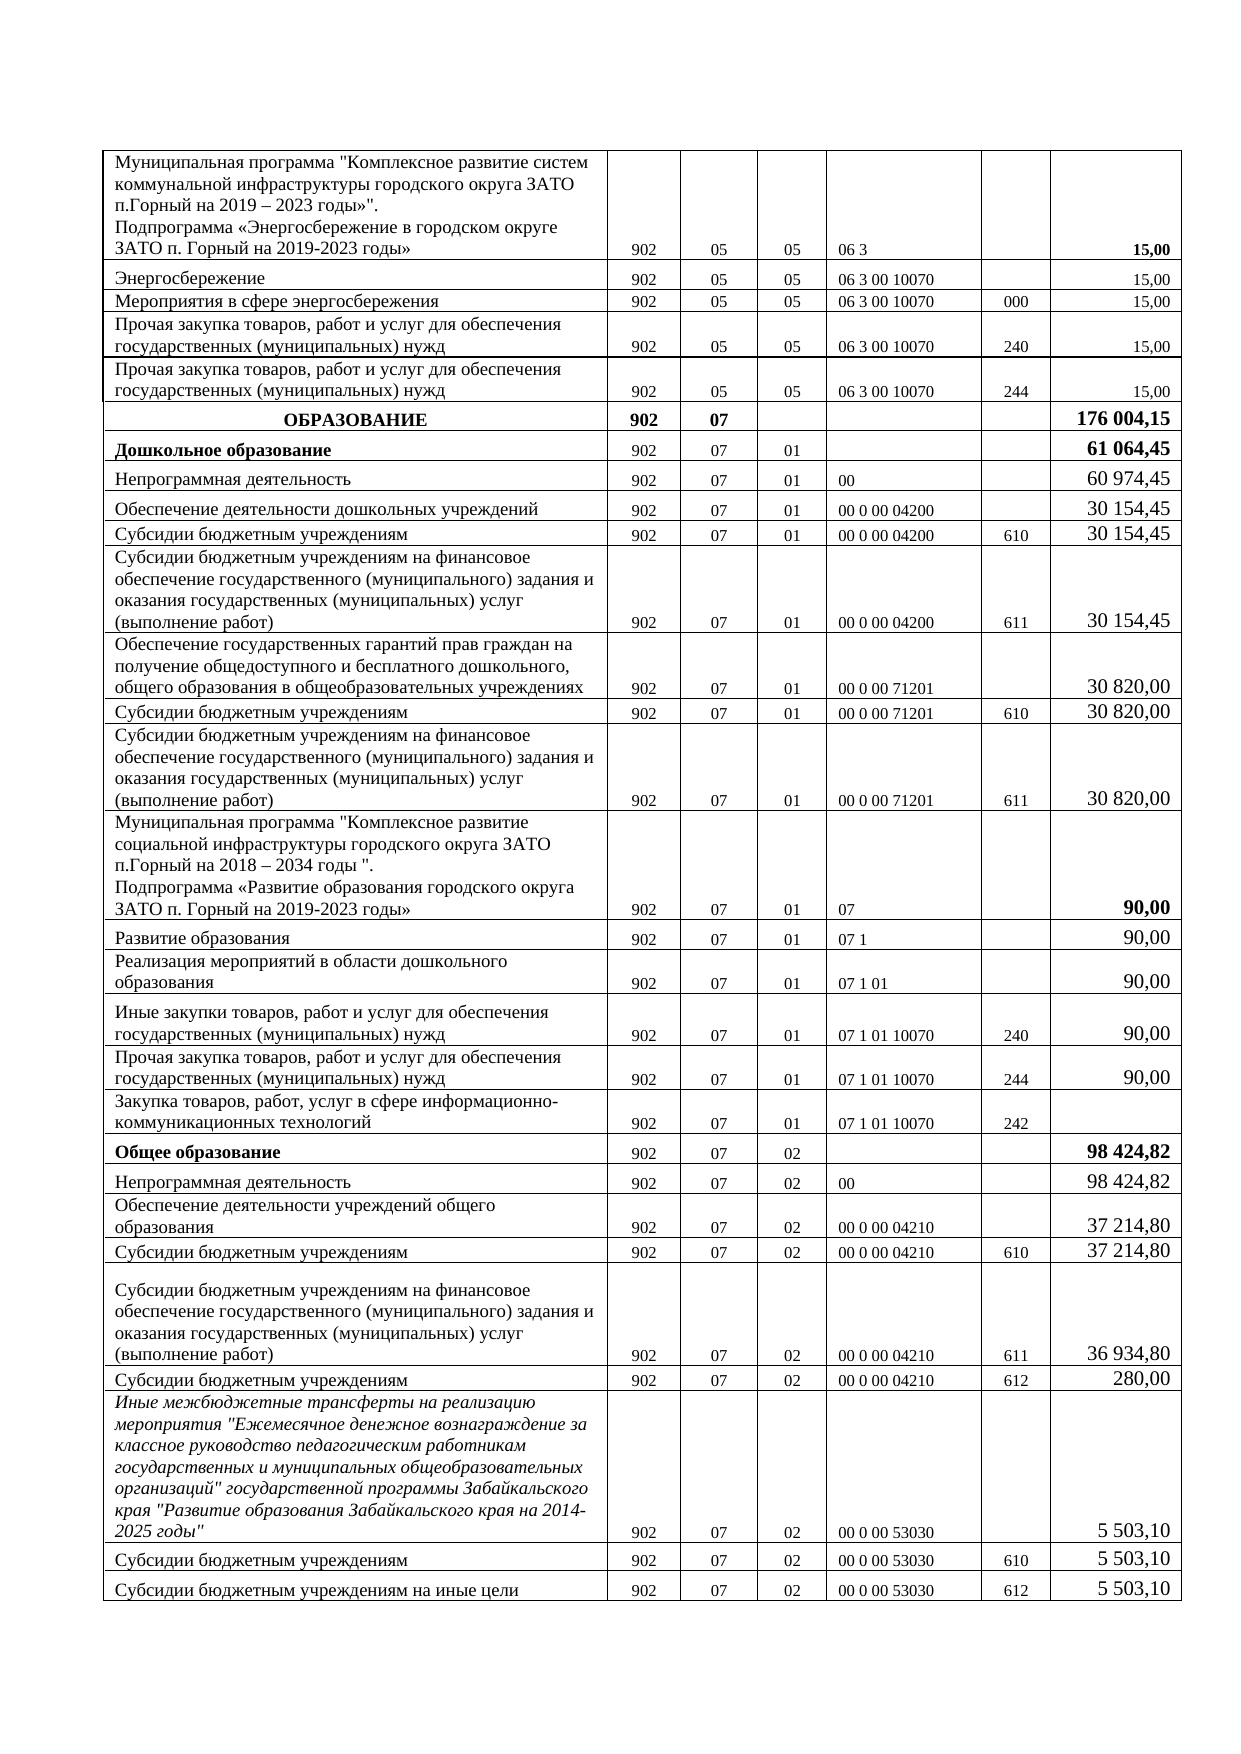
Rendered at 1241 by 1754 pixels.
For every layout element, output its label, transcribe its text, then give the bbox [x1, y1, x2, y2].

table_cell 98 424,82 [1051, 1164, 1181, 1193]
table_cell Обеспечение деятельности дошкольных учреждений [104, 491, 607, 520]
table_cell 00 0 00 04200 [827, 546, 981, 632]
table_cell 07 1 01 [827, 950, 981, 993]
table_cell 02 [758, 1164, 826, 1193]
table_cell 00 [827, 1164, 981, 1193]
table_cell [982, 950, 1050, 993]
table_cell 30 154,45 [1051, 491, 1181, 520]
table_cell 07 [827, 811, 981, 919]
table_cell 07 [681, 431, 757, 460]
table_cell 00 0 00 71201 [827, 633, 981, 698]
table_cell 611 [982, 1263, 1050, 1365]
table_cell 902 [608, 1134, 680, 1163]
table_cell 176 004,15 [1051, 402, 1181, 430]
table_cell 902 [608, 699, 680, 723]
table_cell 611 [982, 724, 1050, 810]
table_cell 07 [681, 699, 757, 723]
table_cell 30 820,00 [1051, 724, 1181, 810]
table_cell 05 [681, 260, 757, 288]
table_cell 902 [608, 521, 680, 545]
table_cell 01 [758, 724, 826, 810]
table_cell 00 0 00 53030 [827, 1391, 981, 1542]
table_cell 00 0 00 53030 [827, 1571, 981, 1600]
table_cell [982, 431, 1050, 460]
table_cell 00 0 00 04210 [827, 1194, 981, 1237]
table_cell 02 [758, 1543, 826, 1570]
table_cell 90,00 [1051, 1046, 1181, 1089]
table_cell 00 0 00 04200 [827, 521, 981, 545]
table_cell Прочая закупка товаров, работ и услуг для обеспечения государственных (муниципальных) нужд [104, 358, 607, 401]
table_cell 01 [758, 491, 826, 520]
table_cell 07 [681, 950, 757, 993]
table_cell 07 [681, 920, 757, 949]
table_cell [982, 633, 1050, 698]
table_cell 07 [681, 521, 757, 545]
table_cell [758, 402, 826, 430]
table_cell 15,00 [1051, 260, 1181, 288]
table_cell [982, 1134, 1050, 1163]
table_cell 00 0 00 71201 [827, 724, 981, 810]
table_cell 902 [608, 1238, 680, 1262]
table_cell 02 [758, 1391, 826, 1542]
table_cell [827, 431, 981, 460]
table_cell 902 [608, 1391, 680, 1542]
table_cell Субсидии бюджетным учреждениям [104, 1543, 607, 1570]
table_cell Энергосбережение [104, 260, 607, 288]
table_cell 07 [681, 1543, 757, 1570]
table_cell 902 [608, 290, 680, 311]
table_cell 05 [758, 151, 826, 259]
table_cell 244 [982, 358, 1050, 401]
table_cell Обеспечение деятельности учреждений общего образования [104, 1194, 607, 1237]
table_cell Дошкольное образование [104, 431, 607, 460]
table_cell Закупка товаров, работ, услуг в сфере информационно-коммуникационных технологий [104, 1090, 607, 1133]
table_cell [982, 260, 1050, 288]
table_cell Обеспечение государственных гарантий прав граждан на получение общедоступного и бесплатного дошкольного, общего образования в общеобразовательных учреждениях [104, 633, 607, 698]
table_cell 00 0 00 04200 [827, 491, 981, 520]
table_cell 90,00 [1051, 950, 1181, 993]
table_cell 37 214,80 [1051, 1194, 1181, 1237]
table_cell Прочая закупка товаров, работ и услуг для обеспечения государственных (муниципальных) нужд [104, 312, 607, 356]
table_cell Иные закупки товаров, работ и услуг для обеспечения государственных (муниципальных) нужд [104, 994, 607, 1044]
table_cell 05 [758, 290, 826, 311]
table_cell 05 [681, 312, 757, 356]
table_cell 902 [608, 431, 680, 460]
table_cell [982, 461, 1050, 490]
table_cell 07 [681, 1391, 757, 1542]
table_cell Муниципальная программа "Комплексное развитие систем коммунальной инфраструктуры городского округа ЗАТО п.Горный на 2019 – 2023 годы»". Подпрограмма «Энергосбережение в городском округе ЗАТО п. Горный на 2019-2023 годы» [104, 151, 607, 259]
table_cell 902 [608, 1046, 680, 1089]
table_cell 07 [681, 1164, 757, 1193]
table_cell ОБРАЗОВАНИЕ [104, 402, 607, 430]
table_cell 01 [758, 461, 826, 490]
table_cell 01 [758, 1090, 826, 1133]
table_cell 902 [608, 402, 680, 430]
table_cell 5 503,10 [1051, 1543, 1181, 1570]
table_cell [827, 1134, 981, 1163]
table_cell 902 [608, 1366, 680, 1390]
table_cell 60 974,45 [1051, 461, 1181, 490]
table_cell 06 3 00 10070 [827, 290, 981, 311]
table_cell [1051, 1090, 1181, 1133]
table_cell 06 3 00 10070 [827, 358, 981, 401]
table_cell 902 [608, 950, 680, 993]
table_cell 902 [608, 491, 680, 520]
table_cell 90,00 [1051, 920, 1181, 949]
table_cell 000 [982, 290, 1050, 311]
table_cell 610 [982, 1543, 1050, 1570]
table_cell 902 [608, 633, 680, 698]
table_cell 07 [681, 402, 757, 430]
table_cell 612 [982, 1571, 1050, 1600]
table_cell 15,00 [1051, 290, 1181, 311]
table_cell 902 [608, 1543, 680, 1570]
table_cell 07 1 01 10070 [827, 1090, 981, 1133]
table_cell Субсидии бюджетным учреждениям на иные цели [104, 1571, 607, 1600]
table_cell 01 [758, 699, 826, 723]
table_cell 07 [681, 1571, 757, 1600]
table_cell 07 1 01 10070 [827, 1046, 981, 1089]
table_cell 01 [758, 431, 826, 460]
table_cell 07 [681, 1134, 757, 1163]
table_cell 244 [982, 1046, 1050, 1089]
table_cell 98 424,82 [1051, 1134, 1181, 1163]
table_cell Непрограммная деятельность [104, 1164, 607, 1193]
table_cell 06 3 00 10070 [827, 312, 981, 356]
table_cell 15,00 [1051, 151, 1181, 259]
table_cell Иные межбюджетные трансферты на реализацию мероприятия "Ежемесячное денежное вознаграждение за классное руководство педагогическим работникам государственных и муниципальных общеобразовательных организаций" государственной программы Забайкальского края "Развитие образования Забайкальского края на 2014-2025 годы" [104, 1391, 607, 1542]
table_cell Развитие образования [104, 920, 607, 949]
table_cell 07 [681, 1090, 757, 1133]
table_cell 5 503,10 [1051, 1571, 1181, 1600]
table_cell 05 [758, 358, 826, 401]
table_cell 05 [758, 260, 826, 288]
table_cell 07 [681, 633, 757, 698]
table_cell 902 [608, 260, 680, 288]
table_cell 902 [608, 1571, 680, 1600]
table_cell 902 [608, 1090, 680, 1133]
table_cell 00 0 00 53030 [827, 1543, 981, 1570]
table_cell 902 [608, 151, 680, 259]
table_cell 00 0 00 04210 [827, 1366, 981, 1390]
table_cell 01 [758, 1046, 826, 1089]
table_cell 902 [608, 920, 680, 949]
table_cell 01 [758, 521, 826, 545]
table_cell 02 [758, 1134, 826, 1163]
table_cell [982, 1391, 1050, 1542]
table_cell 902 [608, 1263, 680, 1365]
table_cell 07 [681, 1194, 757, 1237]
table_cell Прочая закупка товаров, работ и услуг для обеспечения государственных (муниципальных) нужд [104, 1046, 607, 1089]
table_cell 02 [758, 1238, 826, 1262]
table_cell 90,00 [1051, 811, 1181, 919]
table_cell 06 3 [827, 151, 981, 259]
table_cell [982, 151, 1050, 259]
table_cell 611 [982, 546, 1050, 632]
table_cell 240 [982, 312, 1050, 356]
table_cell 902 [608, 358, 680, 401]
table_cell 02 [758, 1366, 826, 1390]
table_cell Реализация мероприятий в области дошкольного образования [104, 950, 607, 993]
table_cell 902 [608, 546, 680, 632]
table_cell [827, 402, 981, 430]
table_cell [982, 811, 1050, 919]
table_cell 05 [681, 358, 757, 401]
table_cell 05 [681, 290, 757, 311]
table_cell Мероприятия в сфере энергосбережения [104, 290, 607, 311]
table_cell 02 [758, 1571, 826, 1600]
table_cell Субсидии бюджетным учреждениям [104, 521, 607, 545]
table_cell 612 [982, 1366, 1050, 1390]
table_cell 15,00 [1051, 312, 1181, 356]
table_cell 280,00 [1051, 1366, 1181, 1390]
table_cell 902 [608, 461, 680, 490]
table_cell 242 [982, 1090, 1050, 1133]
table_cell 07 [681, 1263, 757, 1365]
table_cell 30 820,00 [1051, 699, 1181, 723]
table_cell [982, 1164, 1050, 1193]
table_cell Общее образование [104, 1134, 607, 1163]
table_cell 610 [982, 521, 1050, 545]
table_cell 240 [982, 994, 1050, 1044]
table_cell 07 [681, 1238, 757, 1262]
table_cell [982, 402, 1050, 430]
table_cell 02 [758, 1194, 826, 1237]
table_cell 37 214,80 [1051, 1238, 1181, 1262]
table_cell Субсидии бюджетным учреждениям [104, 1238, 607, 1262]
table_cell Непрограммная деятельность [104, 461, 607, 490]
table_cell 00 0 00 04210 [827, 1238, 981, 1262]
table_cell 05 [681, 151, 757, 259]
table_cell [982, 1194, 1050, 1237]
table_cell 01 [758, 994, 826, 1044]
table_cell 902 [608, 994, 680, 1044]
table_cell 07 [681, 546, 757, 632]
table_cell 00 [827, 461, 981, 490]
table_cell 610 [982, 1238, 1050, 1262]
table_cell 610 [982, 699, 1050, 723]
table_cell 07 [681, 724, 757, 810]
table_cell 5 503,10 [1051, 1391, 1181, 1542]
table_cell 01 [758, 546, 826, 632]
table_cell 30 820,00 [1051, 633, 1181, 698]
table_cell 902 [608, 724, 680, 810]
table_cell 07 [681, 461, 757, 490]
table_cell 01 [758, 920, 826, 949]
table_cell 00 0 00 04210 [827, 1263, 981, 1365]
table_cell 07 [681, 1046, 757, 1089]
table_cell 90,00 [1051, 994, 1181, 1044]
table_cell 07 1 01 10070 [827, 994, 981, 1044]
table_cell 902 [608, 1164, 680, 1193]
table_cell 61 064,45 [1051, 431, 1181, 460]
table_cell 30 154,45 [1051, 546, 1181, 632]
table_cell 07 [681, 1366, 757, 1390]
table_cell 07 [681, 491, 757, 520]
table_cell 07 [681, 811, 757, 919]
table_cell [982, 491, 1050, 520]
table_cell Муниципальная программа "Комплексное развитие социальной инфраструктуры городского округа ЗАТО п.Горный на 2018 – 2034 годы ". Подпрограмма «Развитие образования городского округа ЗАТО п. Горный на 2019-2023 годы» [104, 811, 607, 919]
table_cell 902 [608, 312, 680, 356]
table_cell 902 [608, 811, 680, 919]
table_cell [982, 920, 1050, 949]
table_cell 30 154,45 [1051, 521, 1181, 545]
table_cell 902 [608, 1194, 680, 1237]
table_cell 15,00 [1051, 358, 1181, 401]
table_cell 02 [758, 1263, 826, 1365]
table_cell 07 [681, 994, 757, 1044]
table_cell 07 1 [827, 920, 981, 949]
table_cell 05 [758, 312, 826, 356]
table_cell 06 3 00 10070 [827, 260, 981, 288]
table_cell 01 [758, 811, 826, 919]
table_cell 01 [758, 950, 826, 993]
table_cell 01 [758, 633, 826, 698]
table_cell Субсидии бюджетным учреждениям [104, 1366, 607, 1390]
table_cell 36 934,80 [1051, 1263, 1181, 1365]
table_cell 00 0 00 71201 [827, 699, 981, 723]
table_cell Субсидии бюджетным учреждениям [104, 699, 607, 723]
